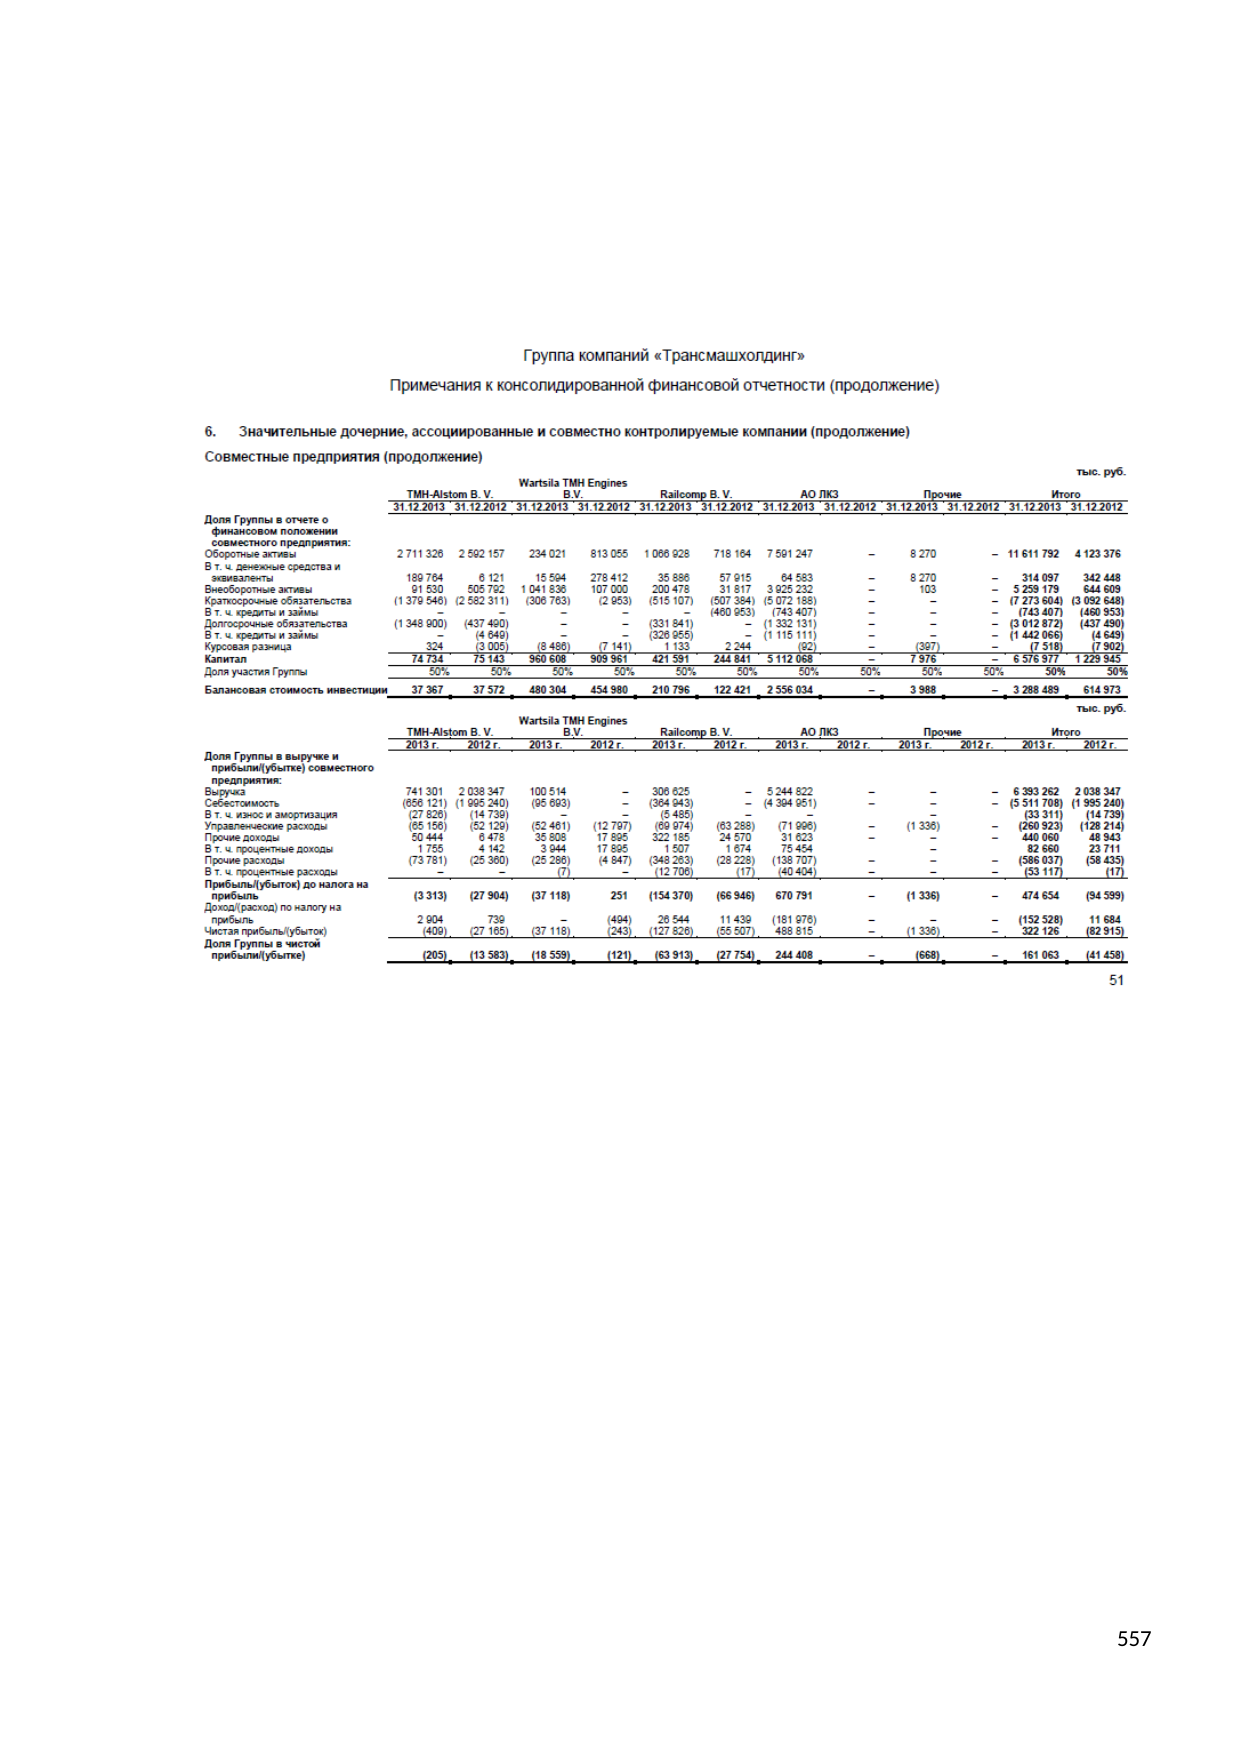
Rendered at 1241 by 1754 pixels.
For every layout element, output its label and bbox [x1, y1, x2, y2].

picture [177, 329, 1152, 1008]
